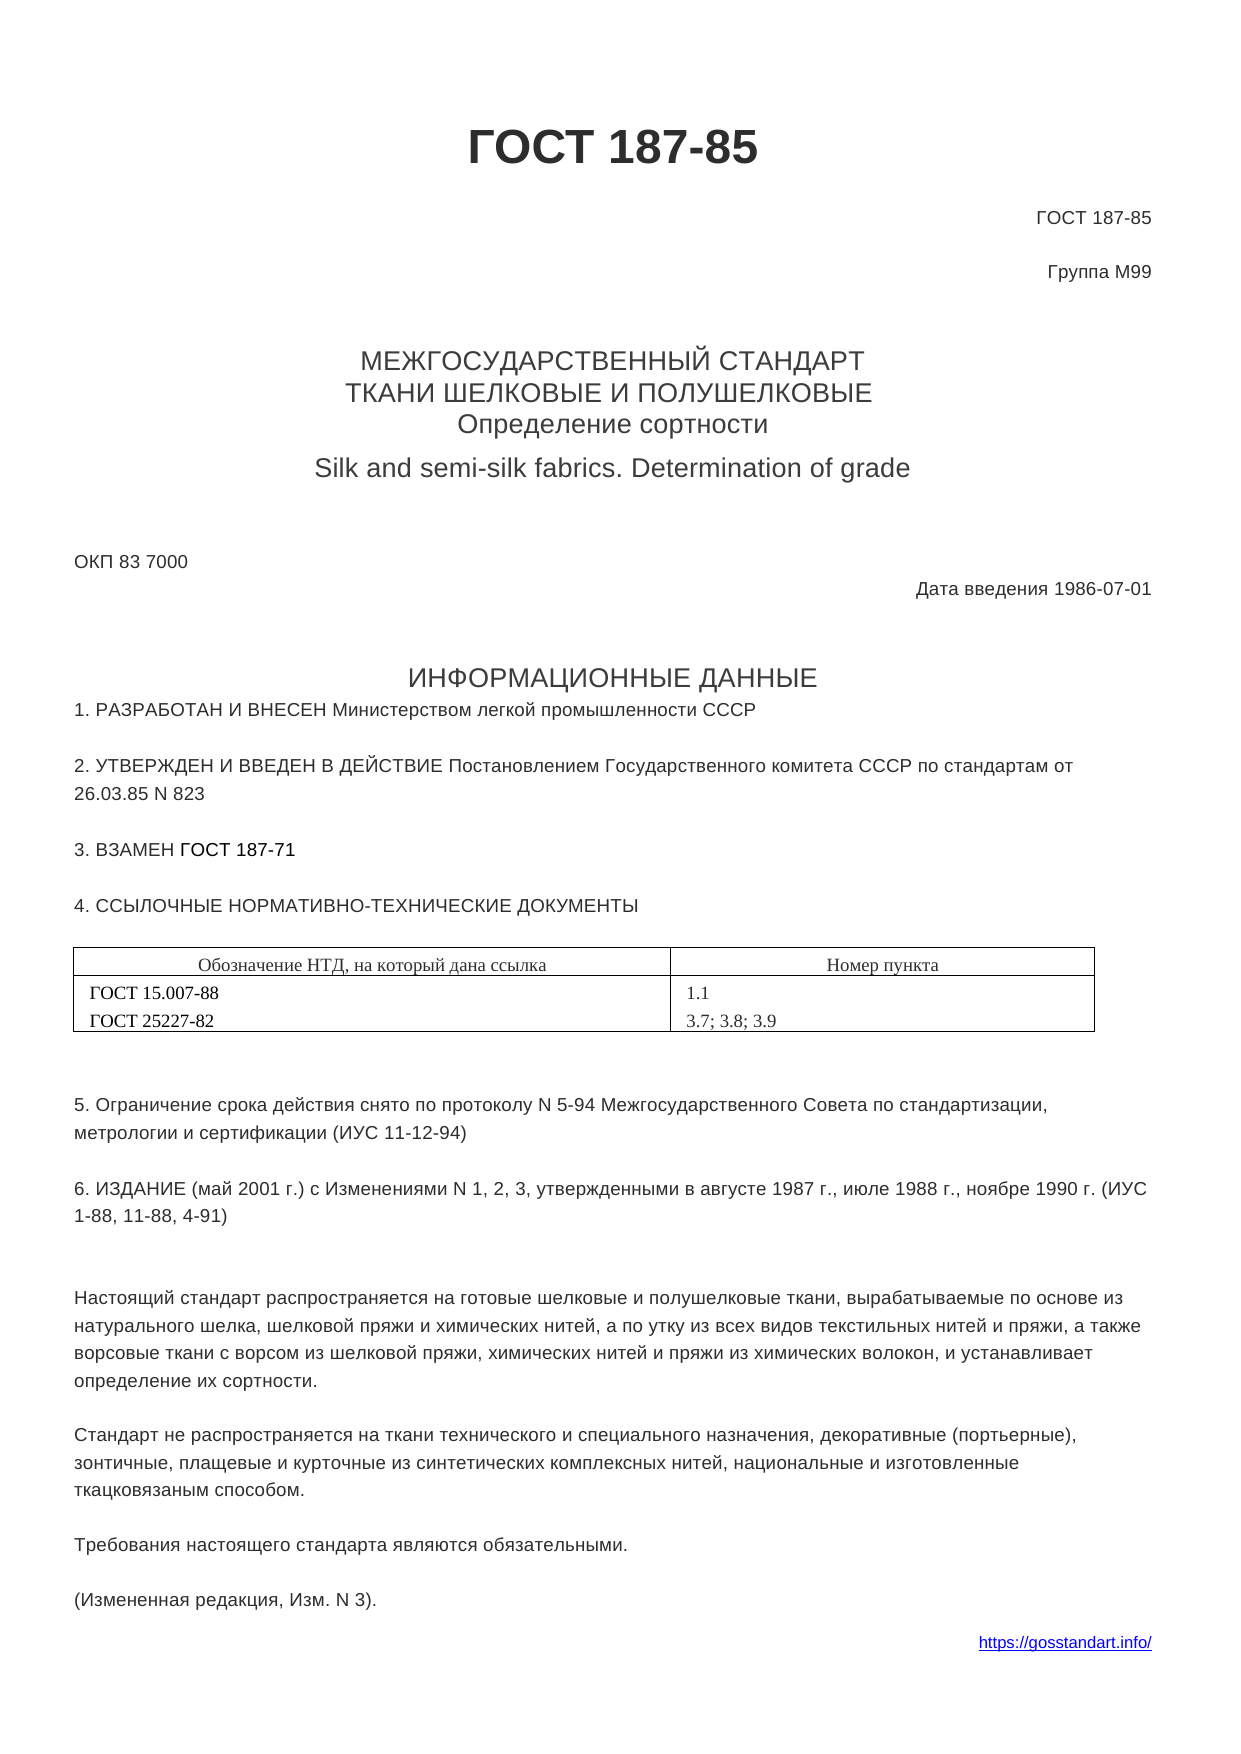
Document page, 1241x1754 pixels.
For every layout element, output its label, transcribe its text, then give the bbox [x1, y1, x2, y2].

text 1. РАЗРАБОТАН И ВНЕСЕН Министерством легкой промышленности СССР [74, 693, 1152, 749]
text Silk and semi-silk fabrics. Determination of grade [74, 452, 1152, 483]
table_cell Номер пункта [671, 948, 1094, 975]
table_cell 3.7; 3.8; 3.9 [671, 1004, 1094, 1031]
text ИНФОРМАЦИОННЫЕ ДАННЫЕ [74, 599, 1152, 693]
table_cell 1.1 [671, 976, 1094, 1004]
text Дата введения 1986-07-01 [74, 572, 1152, 599]
text 5. Ограничение срока действия снято по протоколу N 5-94 Межгосударственного Совета по стандартизации, метрологии и сертификации (ИУС 11-12-94) [74, 1088, 1152, 1172]
text ОКП 83 7000 [74, 490, 1152, 572]
table_cell ГОСТ 25227-82 [74, 1004, 670, 1031]
text 3. ВЗАМЕН ГОСТ 187-71 [74, 833, 1152, 889]
subtitle ГОСТ 187-85 [74, 118, 1152, 173]
text 2. УТВЕРЖДЕН И ВВЕДЕН В ДЕЙСТВИЕ Постановлением Государственного комитета СССР по стандартам от 26.03.85 N 823 [74, 749, 1152, 833]
table_cell ГОСТ 15.007-88 [74, 976, 670, 1004]
table_cell Обозначение НТД, на который дана ссылка [74, 948, 670, 975]
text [74, 1172, 1152, 1610]
text Определение сортности [74, 408, 1152, 439]
text 4. ССЫЛОЧНЫЕ НОРМАТИВНО-ТЕХНИЧЕСКИЕ ДОКУМЕНТЫ [74, 889, 1152, 945]
text ГОСТ 187-85 Группа М99 [74, 173, 1152, 283]
text МЕЖГОСУДАРСТВЕННЫЙ СТАНДАРТ [74, 283, 1152, 377]
text ТКАНИ ШЕЛКОВЫЕ И ПОЛУШЕЛКОВЫЕ [74, 377, 1152, 408]
